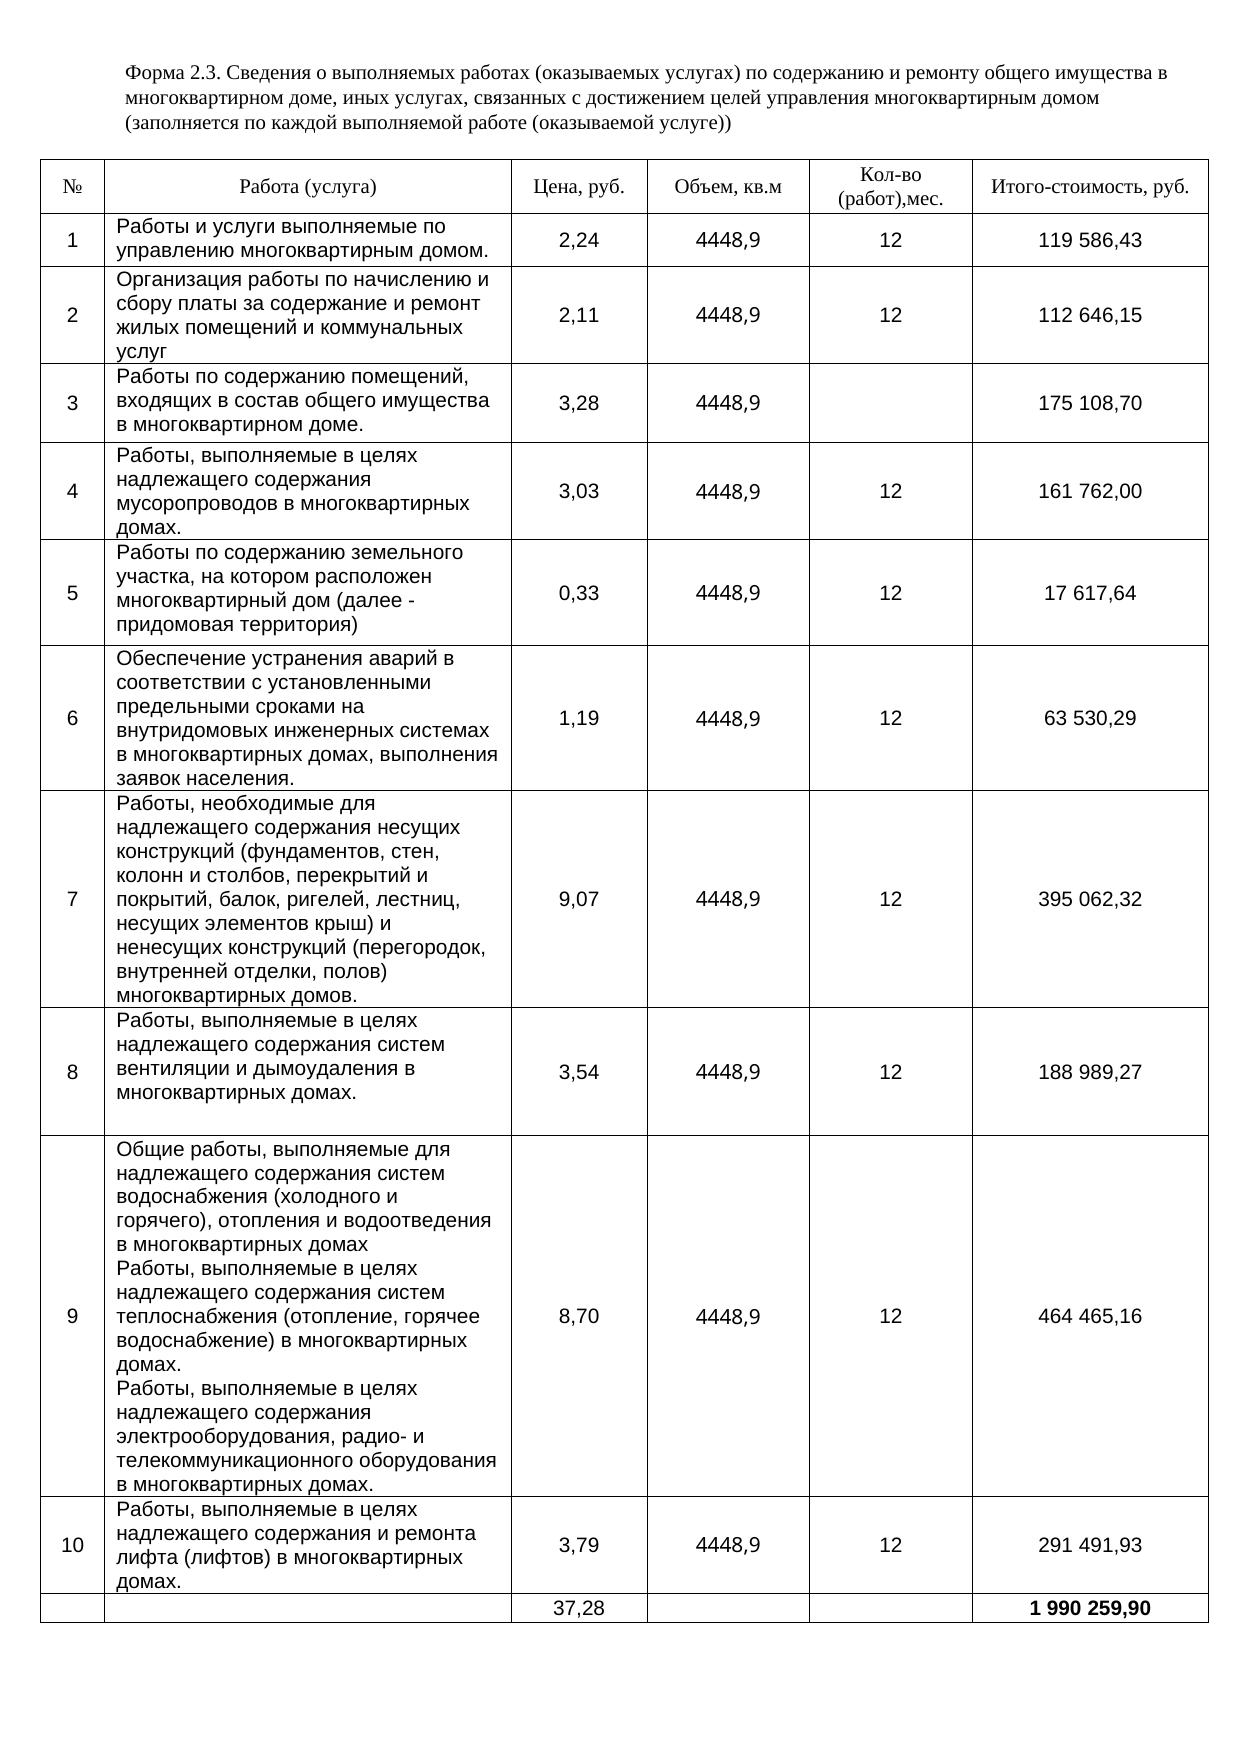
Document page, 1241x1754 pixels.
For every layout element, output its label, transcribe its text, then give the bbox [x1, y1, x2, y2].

table_cell 1,19 [512, 646, 647, 790]
table_cell 12 [810, 791, 972, 1007]
table_cell 175 108,70 [973, 364, 1208, 442]
table_cell [810, 1594, 972, 1622]
table_cell Работы по содержанию земельного участка, на котором расположен многоквартирный дом (далее - придомовая территория) [105, 540, 511, 645]
table_cell [648, 1594, 809, 1622]
table_cell Обеспечение устранения аварий в соответствии с установленными предельными сроками на внутридомовых инженерных системах в многоквартирных домах, выполнения заявок населения. [105, 646, 511, 790]
table_cell 188 989,27 [973, 1008, 1208, 1135]
table_cell 12 [810, 1008, 972, 1135]
table_cell 0,33 [512, 540, 647, 645]
table_header Кол-во (работ),мес. [810, 160, 972, 212]
table_cell 4448,9 [648, 214, 809, 266]
table_cell 2,24 [512, 214, 647, 266]
table_cell 12 [810, 646, 972, 790]
table_header № [41, 160, 104, 212]
table_cell 3,54 [512, 1008, 647, 1135]
table_cell 119 586,43 [973, 214, 1208, 266]
table_cell Работы, необходимые для надлежащего содержания несущих конструкций (фундаментов, стен, колонн и столбов, перекрытий и покрытий, балок, ригелей, лестниц, несущих элементов крыш) и ненесущих конструкций (перегородок, внутренней отделки, полов) многоквартирных домов. [105, 791, 511, 1007]
table_cell 12 [810, 214, 972, 266]
table_cell 12 [810, 443, 972, 539]
table_cell 12 [810, 267, 972, 362]
table_cell 1 [41, 214, 104, 266]
table_cell Работы, выполняемые в целях надлежащего содержания и ремонта лифта (лифтов) в многоквартирных домах. [105, 1497, 511, 1593]
table_cell 4 [41, 443, 104, 539]
table_cell 12 [810, 1497, 972, 1593]
table_cell 7 [41, 791, 104, 1007]
table_cell 2 [41, 267, 104, 362]
table_cell 395 062,32 [973, 791, 1208, 1007]
table_cell 4448,9 [648, 443, 809, 539]
table_cell Работы по содержанию помещений, входящих в состав общего имущества в многоквартирном доме. [105, 364, 511, 442]
table_cell 3,03 [512, 443, 647, 539]
table_cell 37,28 [512, 1594, 647, 1622]
text Форма 2.3. Сведения о выполняемых работах (оказываемых услугах) по содержанию и ремонту общего имущества в многоквартирном доме, иных услугах, связанных с достижением целей управления многоквартирным домом (заполняется по каждой выполняемой работе (оказываемой услуге)) [125, 59, 1173, 134]
table_cell Общие работы, выполняемые для надлежащего содержания систем водоснабжения (холодного и горячего), отопления и водоотведения в многоквартирных домах Работы, выполняемые в целях надлежащего содержания систем теплоснабжения (отопление, горячее водоснабжение) в многоквартирных домах. Работы, выполняемые в целях надлежащего содержания электрооборудования, радио- и телекоммуникационного оборудования в многоквартирных домах. [105, 1136, 511, 1496]
table_cell 4448,9 [648, 1136, 809, 1496]
table_cell 63 530,29 [973, 646, 1208, 790]
table_cell 9 [41, 1136, 104, 1496]
table_cell 3 [41, 364, 104, 442]
table_cell 464 465,16 [973, 1136, 1208, 1496]
table_cell 1 990 259,90 [973, 1594, 1208, 1622]
table_cell 2,11 [512, 267, 647, 362]
table_cell 8,70 [512, 1136, 647, 1496]
table_cell 4448,9 [648, 646, 809, 790]
table_cell [105, 1594, 511, 1622]
table_cell 5 [41, 540, 104, 645]
table_cell 6 [41, 646, 104, 790]
table_cell Работы, выполняемые в целях надлежащего содержания мусоропроводов в многоквартирных домах. [105, 443, 511, 539]
table_cell 4448,9 [648, 1008, 809, 1135]
table_cell 12 [810, 540, 972, 645]
table_cell 291 491,93 [973, 1497, 1208, 1593]
table_cell Работы, выполняемые в целях надлежащего содержания систем вентиляции и дымоудаления в многоквартирных домах. [105, 1008, 511, 1135]
table_cell Работы и услуги выполняемые по управлению многоквартирным домом. [105, 214, 511, 266]
table_cell 4448,9 [648, 364, 809, 442]
table_cell 4448,9 [648, 540, 809, 645]
table_cell 8 [41, 1008, 104, 1135]
table_cell 112 646,15 [973, 267, 1208, 362]
table_cell 12 [810, 1136, 972, 1496]
table_cell 4448,9 [648, 267, 809, 362]
table_header Работа (услуга) [105, 160, 511, 212]
table_cell 4448,9 [648, 791, 809, 1007]
table_cell Организация работы по начислению и сбору платы за содержание и ремонт жилых помещений и коммунальных услуг [105, 267, 511, 362]
table_cell 4448,9 [648, 1497, 809, 1593]
table_cell 3,79 [512, 1497, 647, 1593]
table_header Объем, кв.м [648, 160, 809, 212]
table_header Цена, руб. [512, 160, 647, 212]
table_cell [810, 364, 972, 442]
table_cell 161 762,00 [973, 443, 1208, 539]
table_cell 3,28 [512, 364, 647, 442]
table_cell 17 617,64 [973, 540, 1208, 645]
table_cell [41, 1594, 104, 1622]
table_cell 9,07 [512, 791, 647, 1007]
table_cell 10 [41, 1497, 104, 1593]
table_header Итого-стоимость, руб. [973, 160, 1208, 212]
